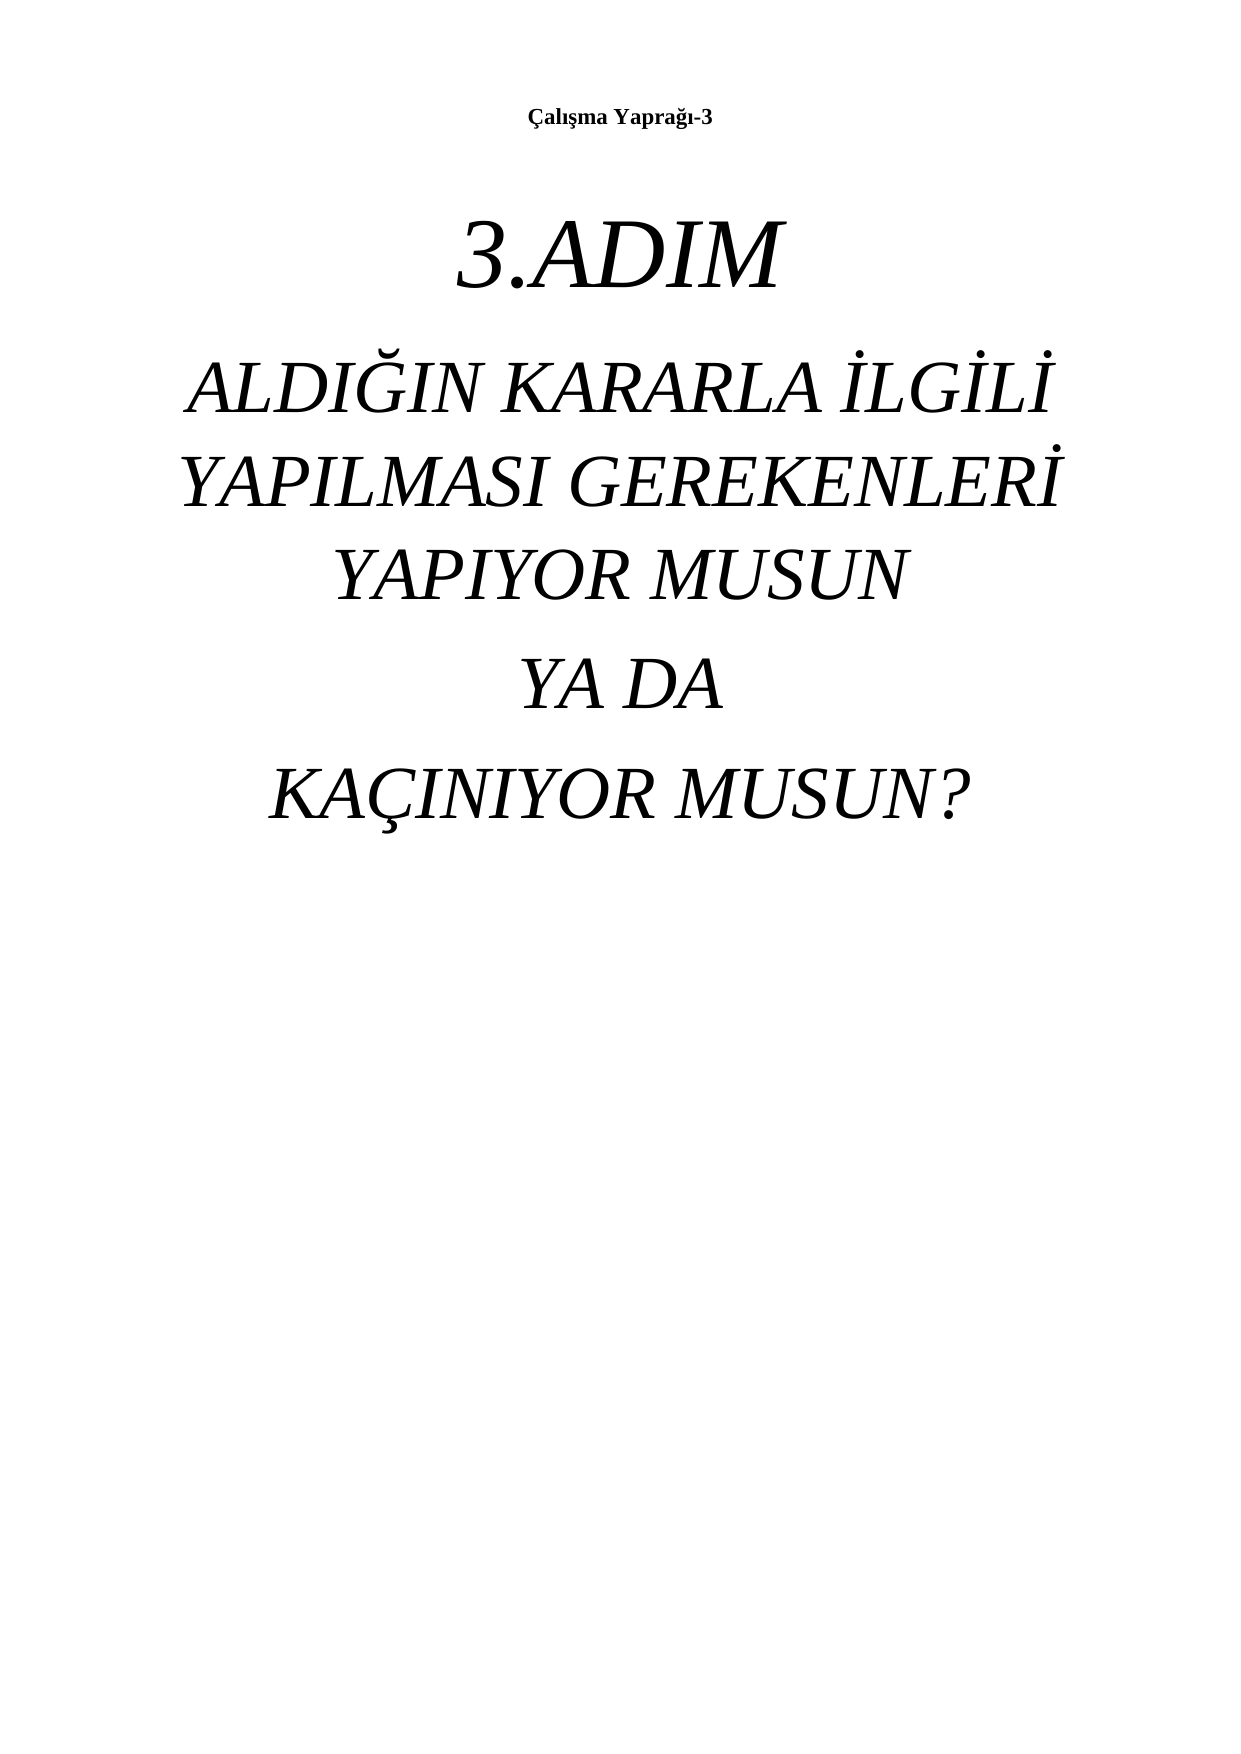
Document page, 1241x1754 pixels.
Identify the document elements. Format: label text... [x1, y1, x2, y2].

text ALDIĞIN KARARLA İLGİLİ YAPILMASI GEREKENLERİ YAPIYOR MUSUN [148, 343, 1093, 615]
text Çalışma Yaprağı-3 [148, 103, 1093, 130]
text 3.ADIM [148, 194, 1093, 309]
text YA DA [148, 639, 1093, 725]
text KAÇINIYOR MUSUN? [148, 749, 1093, 835]
